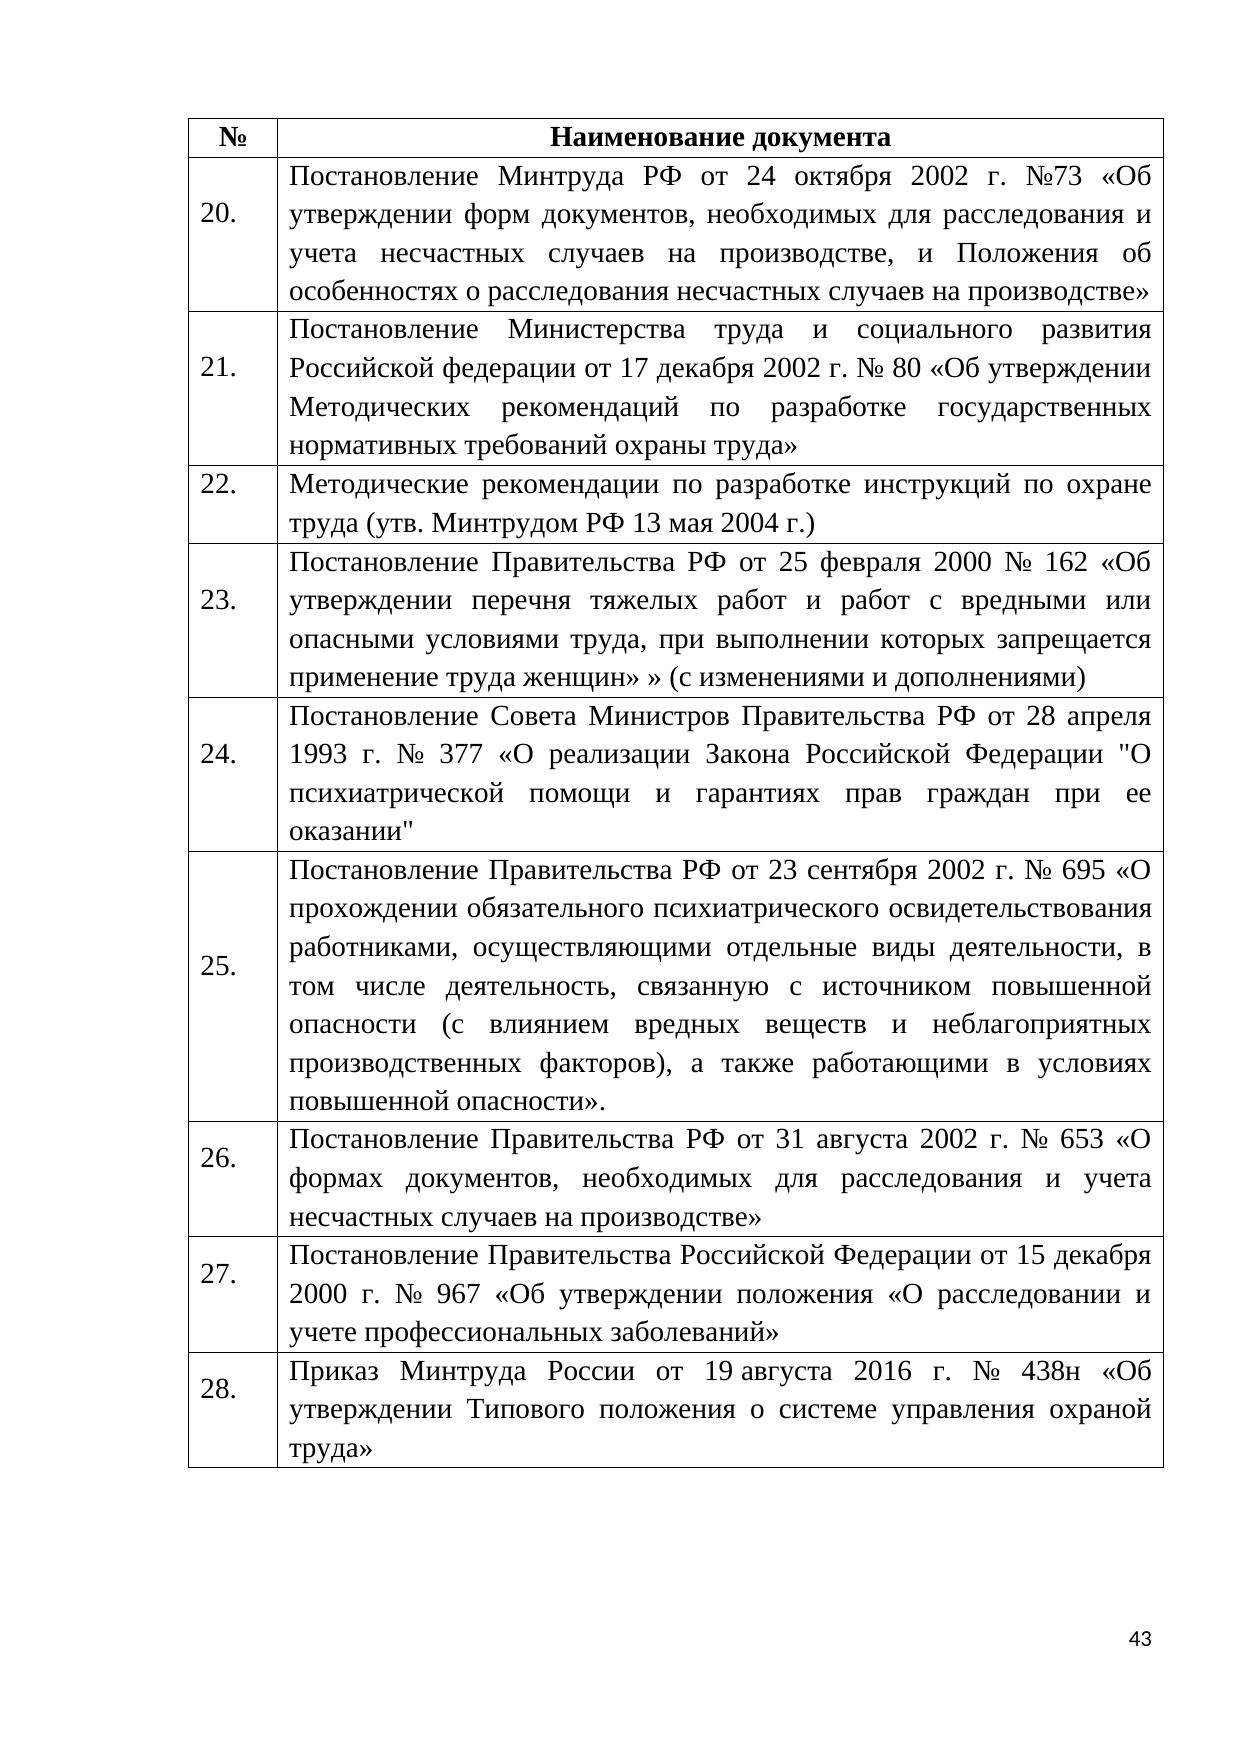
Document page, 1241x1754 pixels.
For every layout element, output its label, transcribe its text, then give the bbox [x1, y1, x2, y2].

table_cell [189, 698, 277, 851]
table_cell [189, 466, 277, 543]
table_cell [189, 1122, 277, 1236]
table_cell Постановление Министерства труда и социального развития Российской федерации от 17 декабря 2002 г. № 80 «Об утверждении Методических рекомендаций по разработке государственных нормативных требований охраны труда» [278, 312, 1163, 465]
table_cell Постановление Совета Министров Правительства РФ от 28 апреля 1993 г. № 377 «О реализации Закона Российской Федерации "О психиатрической помощи и гарантиях прав граждан при ее оказании" [278, 698, 1163, 851]
table_header Наименование документа [278, 119, 1163, 157]
table_cell [189, 544, 277, 697]
table_header № [189, 119, 277, 157]
table_cell [189, 852, 277, 1121]
table_cell Постановление Правительства РФ от 31 августа 2002 г. № 653 «О формах документов, необходимых для расследования и учета несчастных случаев на производстве» [278, 1122, 1163, 1236]
table_cell [189, 158, 277, 311]
table_cell Постановление Правительства РФ от 25 февраля 2000 № 162 «Об утверждении перечня тяжелых работ и работ с вредными или опасными условиями труда, при выполнении которых запрещается применение труда женщин» » (с изменениями и дополнениями) [278, 544, 1163, 697]
table_cell Постановление Минтруда РФ от 24 октября 2002 г. №73 «Об утверждении форм документов, необходимых для расследования и учета несчастных случаев на производстве, и Положения об особенностях о расследования несчастных случаев на производстве» [278, 158, 1163, 311]
table_cell [189, 312, 277, 465]
table_cell Постановление Правительства Российской Федерации от 15 декабря 2000 г. № 967 «Об утверждении положения «О расследовании и учете профессиональных заболеваний» [278, 1237, 1163, 1352]
table_cell [189, 1353, 277, 1467]
table_cell Приказ Минтруда России от 19 августа 2016 г. № 438н «Об утверждении Типового положения о системе управления охраной труда» [278, 1353, 1163, 1467]
table_cell Постановление Правительства РФ от 23 сентября 2002 г. № 695 «О прохождении обязательного психиатрического освидетельствования работниками, осуществляющими отдельные виды деятельности, в том числе деятельность, связанную с источником повышенной опасности (с влиянием вредных веществ и неблагоприятных производственных факторов), а также работающими в условиях повышенной опасности». [278, 852, 1163, 1121]
table_cell [189, 1237, 277, 1352]
table_cell Методические рекомендации по разработке инструкций по охране труда (утв. Минтрудом РФ 13 мая 2004 г.) [278, 466, 1163, 543]
